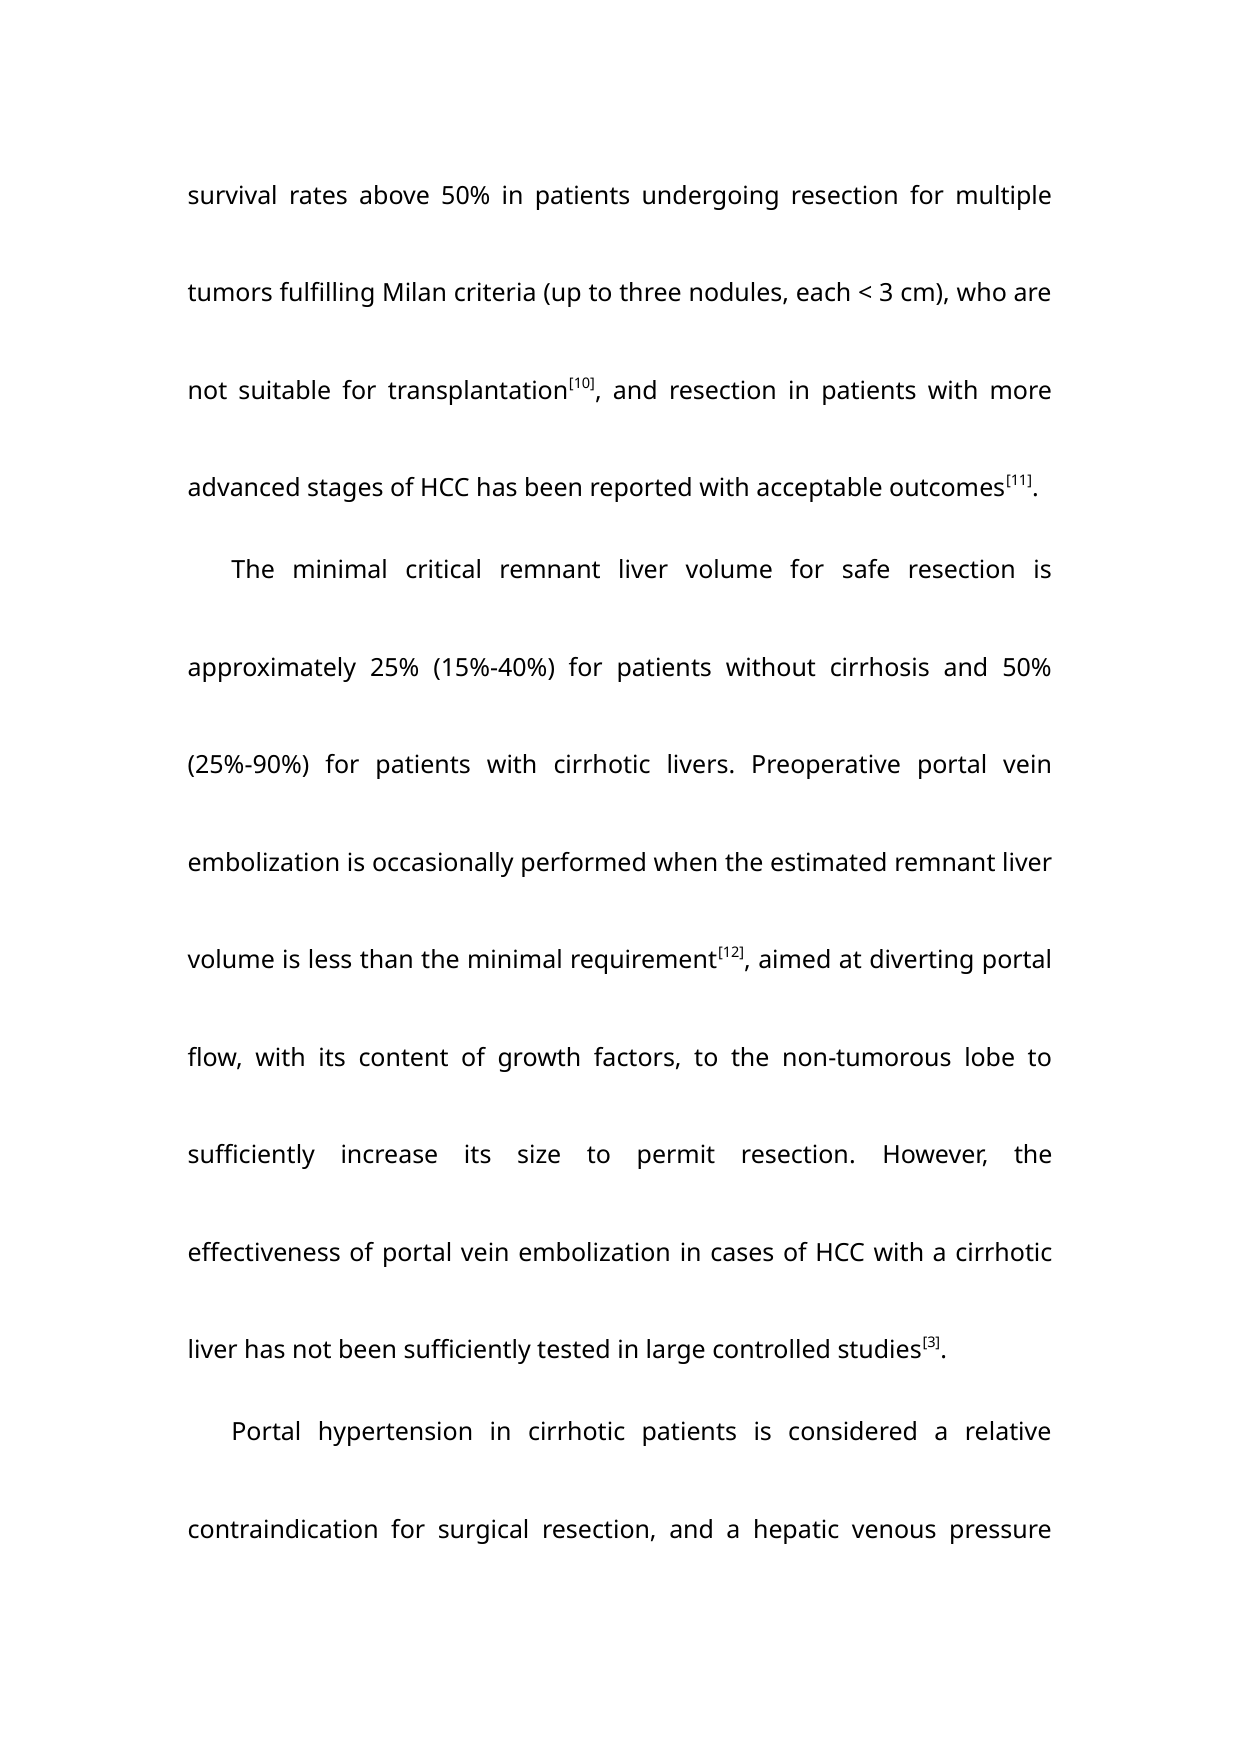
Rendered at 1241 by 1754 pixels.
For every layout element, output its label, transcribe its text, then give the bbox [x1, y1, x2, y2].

text The minimal critical remnant liver volume for safe resection is approximately 25% (15%-40%) for patients without cirrhosis and 50% (25%-90%) for patients with cirrhotic livers. Preoperative portal vein embolization is occasionally performed when the estimated remnant liver volume is less than the minimal requirement[12], aimed at diverting portal flow, with its content of growth factors, to the non-tumorous lobe to sufficiently increase its size to permit resection. However, the effectiveness of portal vein embolization in cases of HCC with a cirrhotic liver has not been sufficiently tested in large controlled studies[3]. [187, 536, 1053, 1381]
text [187, 162, 1053, 519]
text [187, 1398, 1053, 1561]
